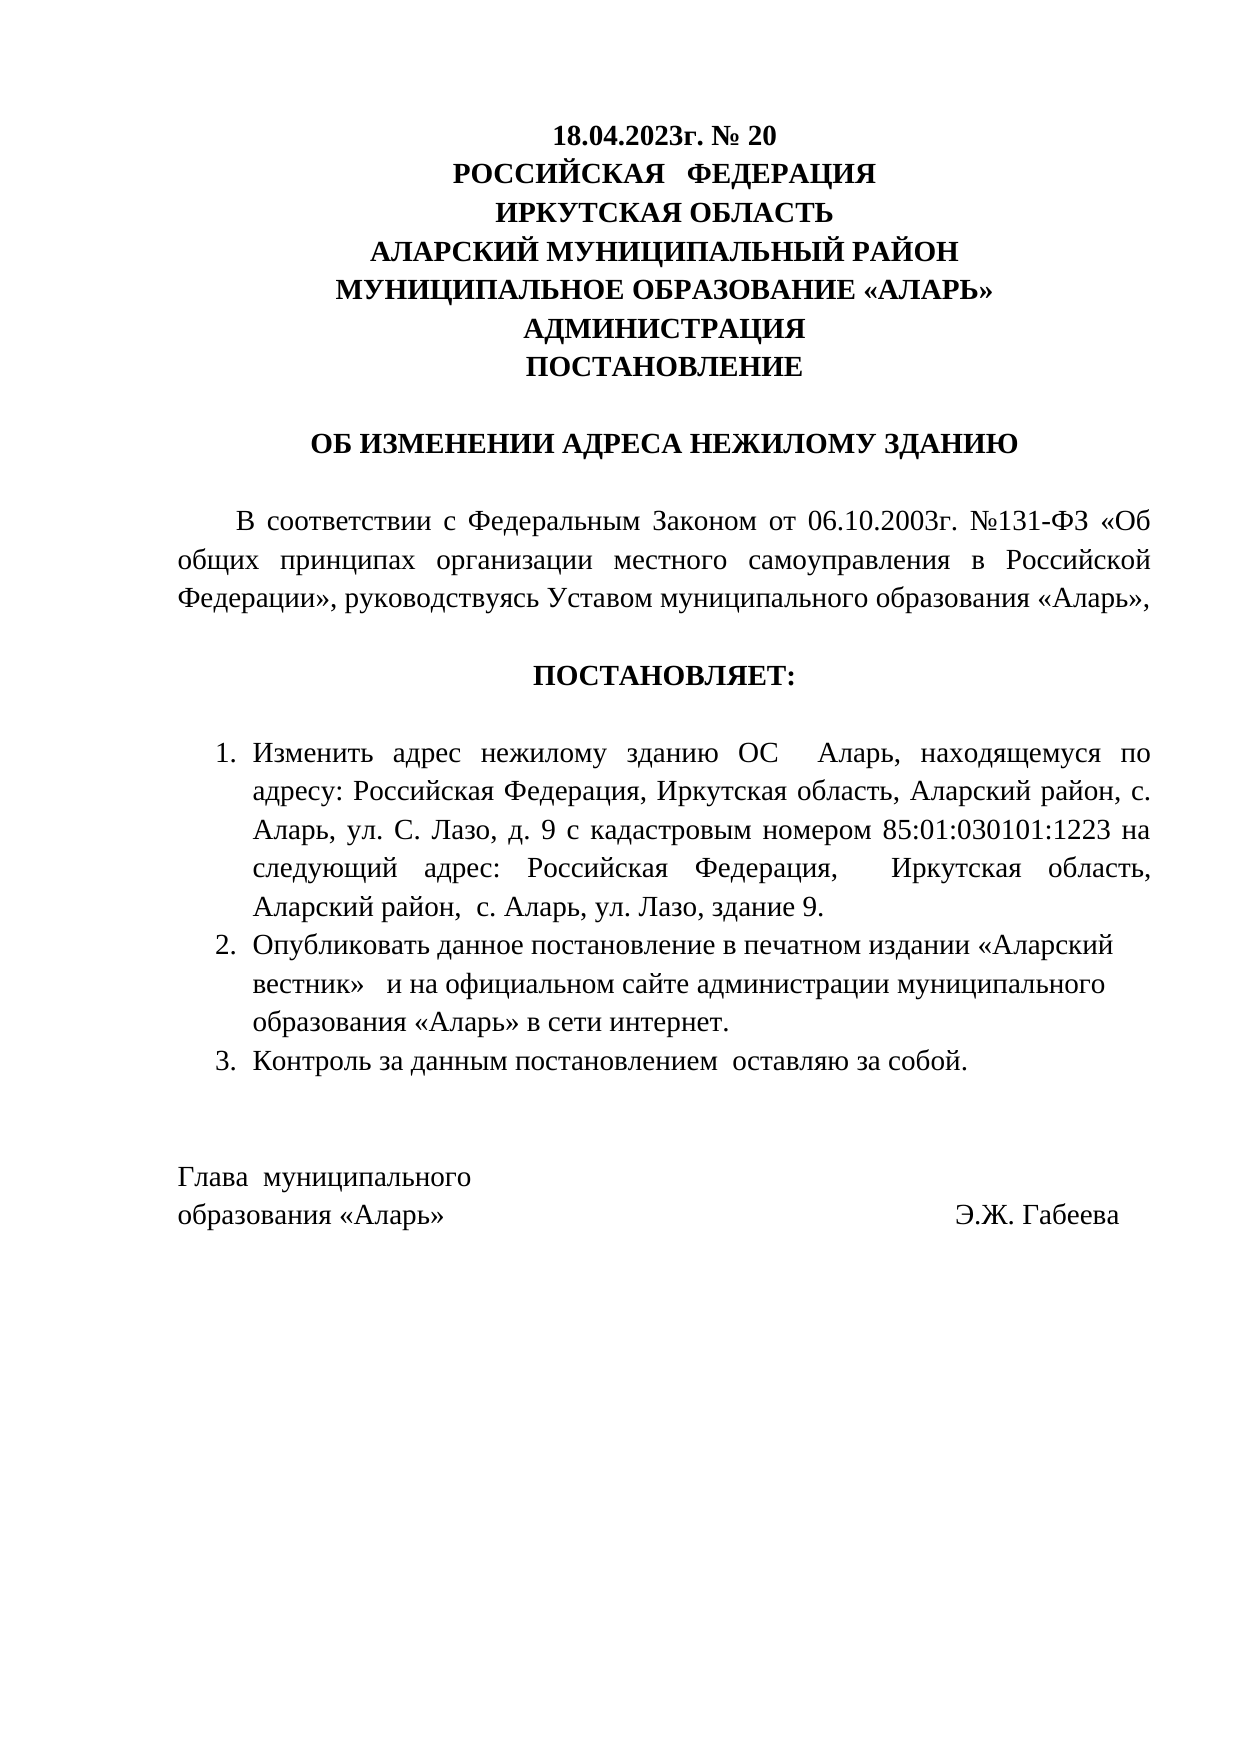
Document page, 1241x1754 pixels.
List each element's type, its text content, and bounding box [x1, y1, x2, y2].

list Контроль за данным постановлением оставляю за собой. [215, 1043, 1152, 1077]
text ПОСТАНОВЛЕНИЕ [177, 349, 1152, 383]
text РОССИЙСКАЯ ФЕДЕРАЦИЯ [177, 157, 1152, 190]
text АЛАРСКИЙ МУНИЦИПАЛЬНЫЙ РАЙОН МУНИЦИПАЛЬНОЕ ОБРАЗОВАНИЕ «АЛАРЬ» [177, 234, 1152, 306]
text 18.04.2023г. № 20 [177, 118, 1152, 152]
text АДМИНИСТРАЦИЯ [177, 311, 1152, 344]
text ИРКУТСКАЯ ОБЛАСТЬ [177, 195, 1152, 229]
text образования «Аларь» Э.Ж. Габеева [177, 1197, 1152, 1231]
list Изменить адрес нежилому зданию ОС Аларь, находящемуся по адресу: Российская Федерация, Иркутская область, Аларский район, с. Аларь, ул. С. Лазо, д. 9 с кадастровым номером 85:01:030101:1223 на следующий адрес: Российская Федерация, Иркутская область, Аларский район, с. Аларь, ул. Лазо, здание 9. [215, 735, 1152, 922]
text ПОСТАНОВЛЯЕТ: [177, 658, 1152, 691]
text Глава муниципального [177, 1159, 1152, 1192]
list Опубликовать данное постановление в печатном издании «Аларский вестник» и на официальном сайте администрации муниципального образования «Аларь» в сети интернет. [215, 927, 1152, 1038]
text ОБ ИЗМЕНЕНИИ АДРЕСА НЕЖИЛОМУ ЗДАНИЮ [177, 426, 1152, 460]
text В соответствии с Федеральным Законом от 06.10.2003г. №131-ФЗ «Об общих принципах организации местного самоуправления в Российской Федерации», руководствуясь Уставом муниципального образования «Аларь», [177, 503, 1152, 614]
